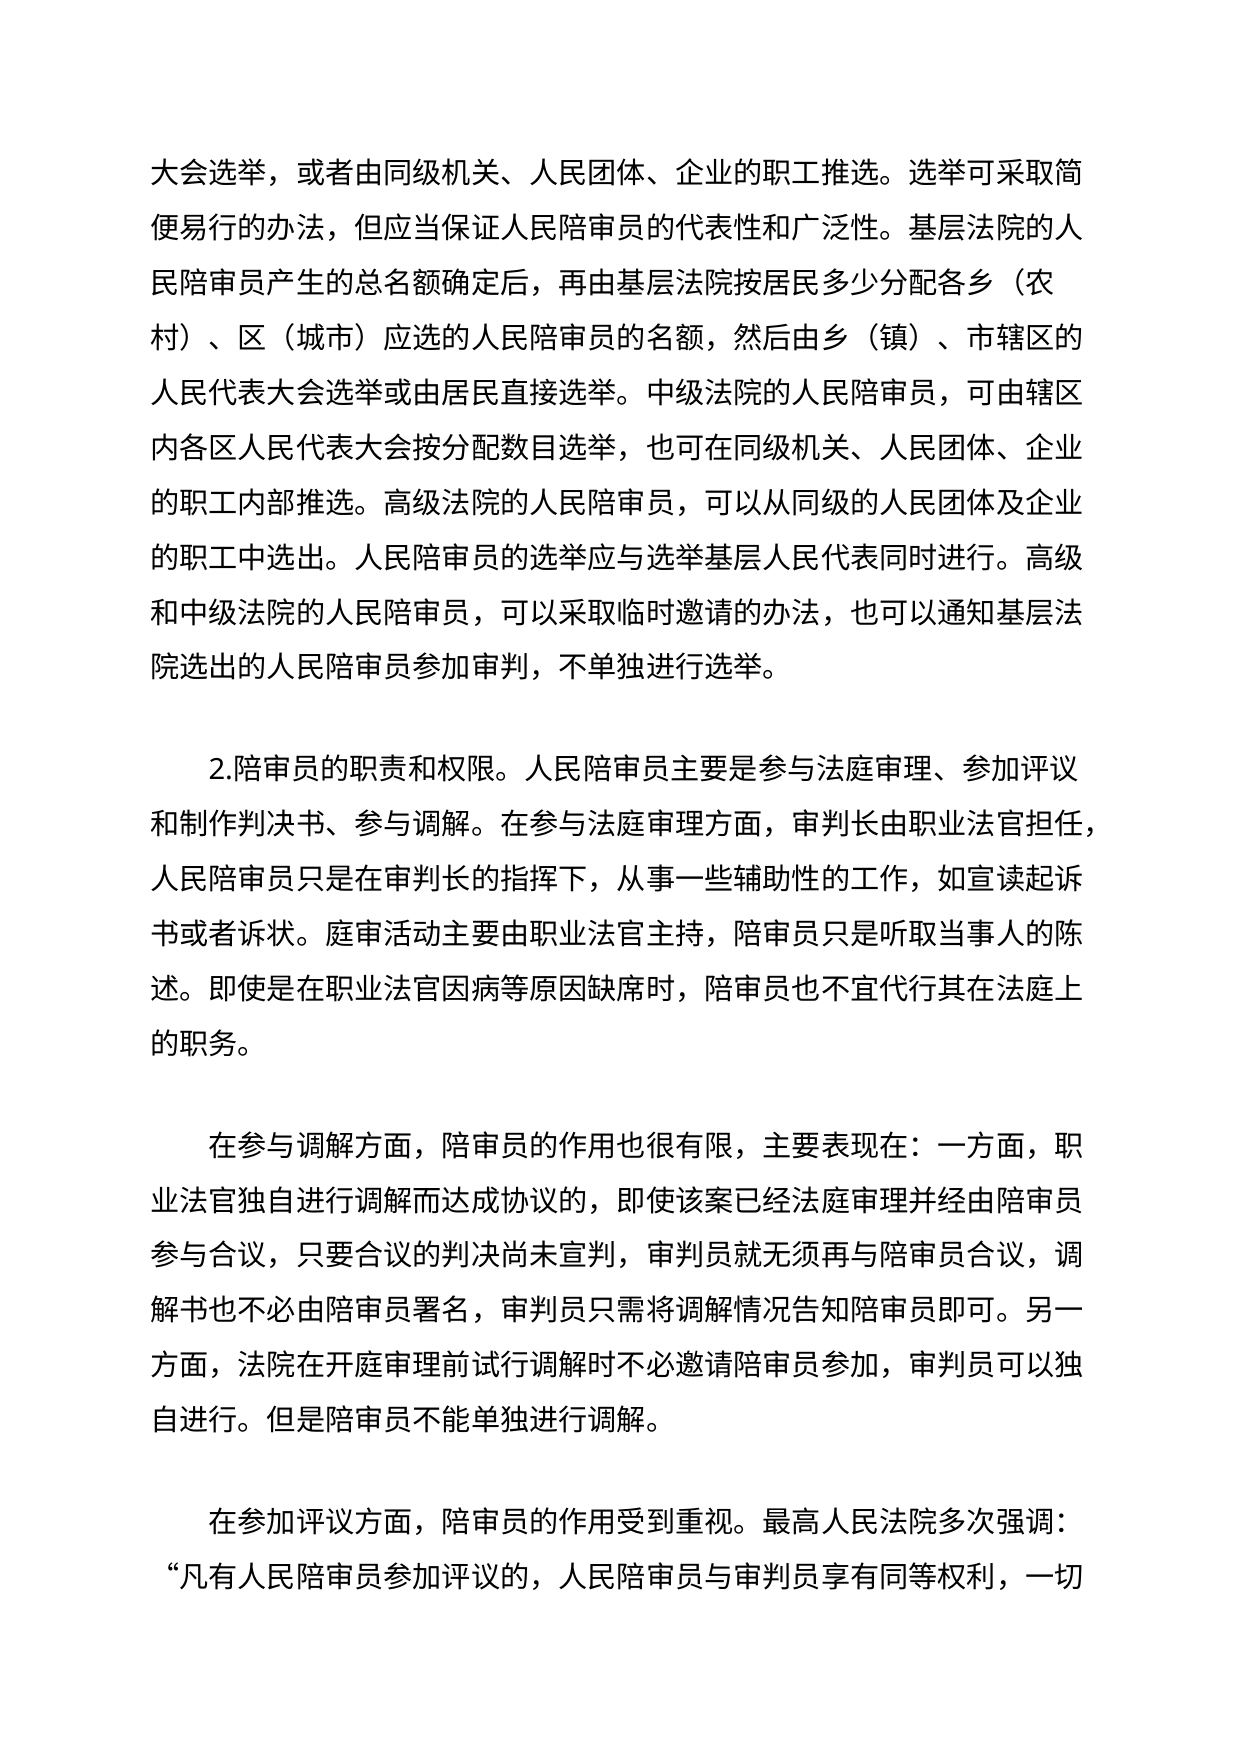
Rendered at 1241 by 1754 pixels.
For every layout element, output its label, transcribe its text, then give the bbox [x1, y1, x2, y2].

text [150, 150, 1090, 686]
text 2.陪审员的职责和权限。人民陪审员主要是参与法庭审理、参加评议和制作判决书、参与调解。在参与法庭审理方面，审判长由职业法官担任，人民陪审员只是在审判长的指挥下，从事一些辅助性的工作，如宣读起诉书或者诉状。庭审活动主要由职业法官主持，陪审员只是听取当事人的陈述。即使是在职业法官因病等原因缺席时，陪审员也不宜代行其在法庭上的职务。 [150, 746, 1090, 1063]
text 在参与调解方面，陪审员的作用也很有限，主要表现在：一方面，职业法官独自进行调解而达成协议的，即使该案已经法庭审理并经由陪审员参与合议，只要合议的判决尚未宣判，审判员就无须再与陪审员合议，调解书也不必由陪审员署名，审判员只需将调解情况告知陪审员即可。另一方面，法院在开庭审理前试行调解时不必邀请陪审员参加，审判员可以独自进行。但是陪审员不能单独进行调解。 [150, 1122, 1090, 1439]
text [150, 1498, 1090, 1596]
